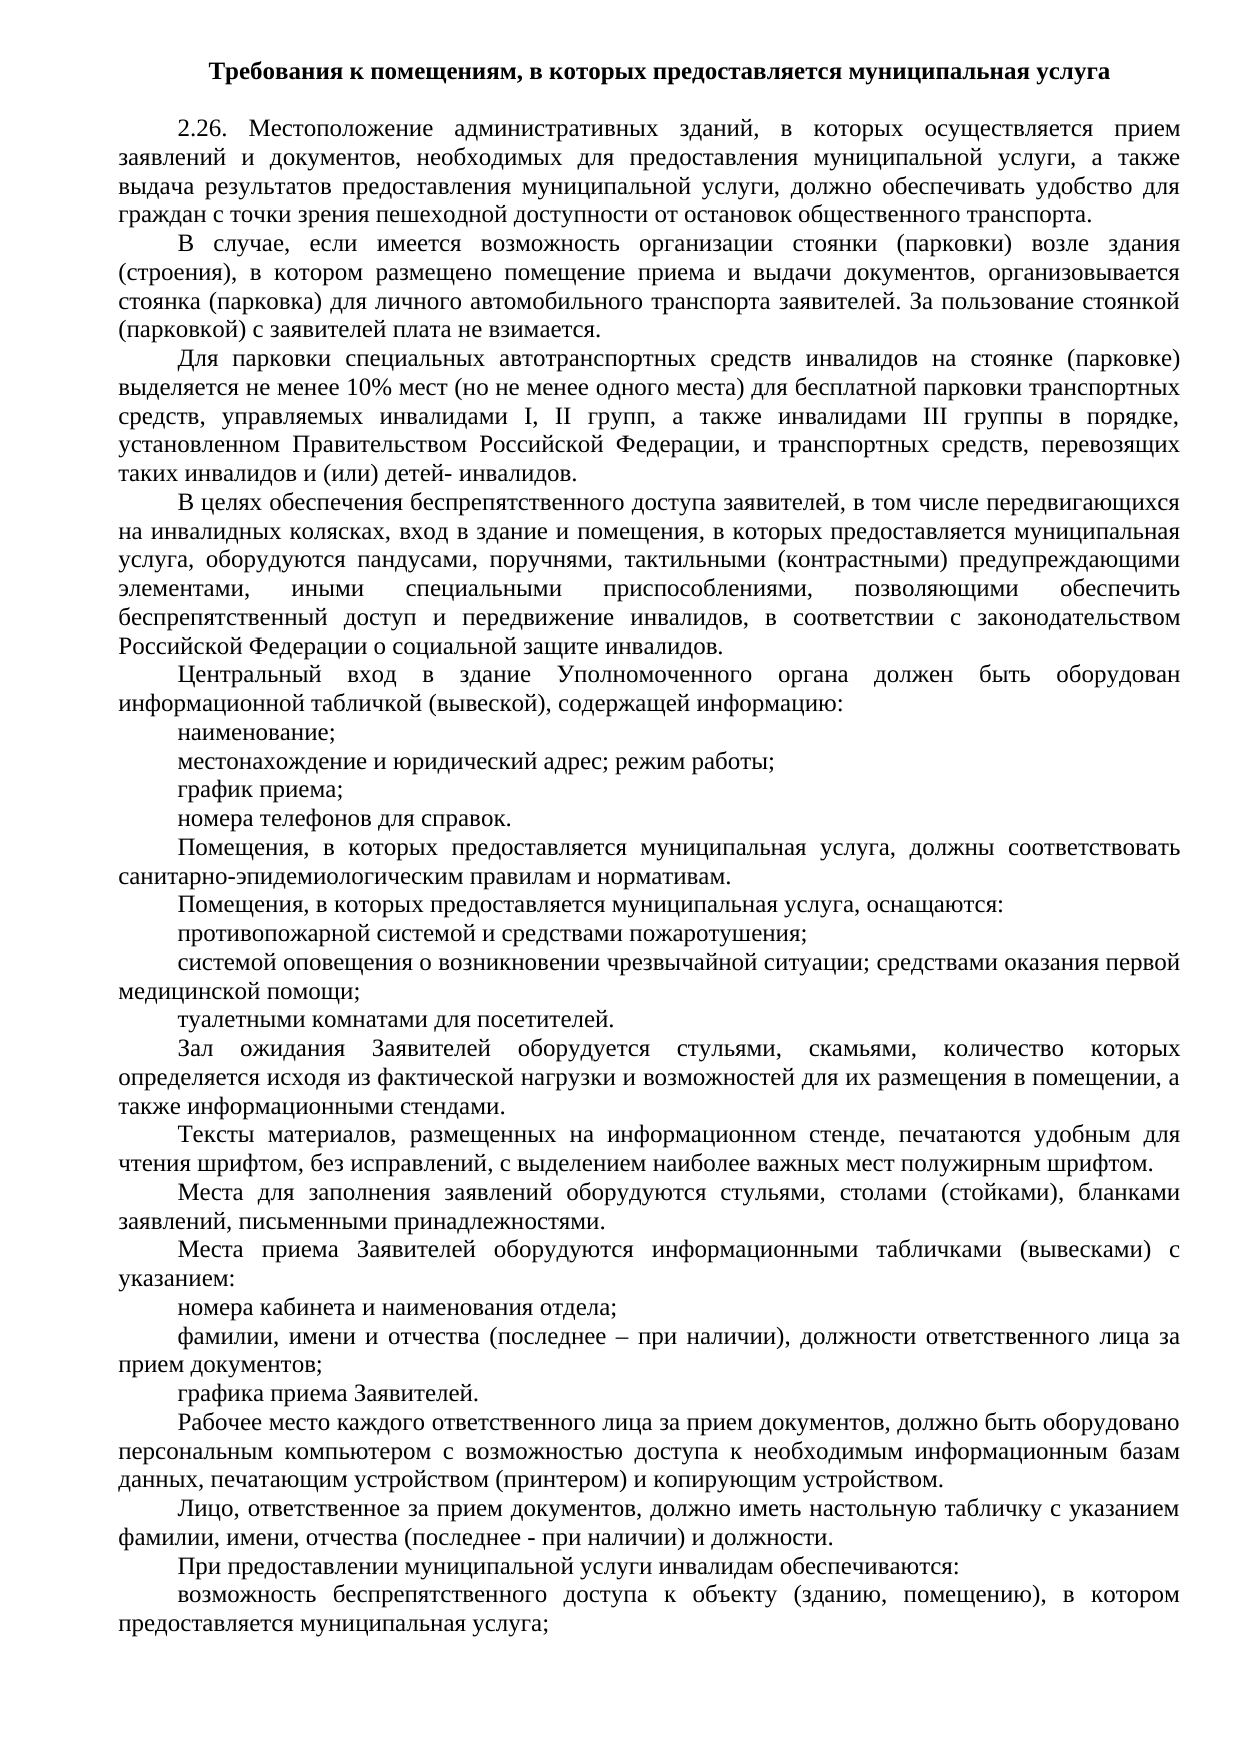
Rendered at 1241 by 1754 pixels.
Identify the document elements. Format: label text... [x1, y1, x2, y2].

text Помещения, в которых предоставляется муниципальная услуга, должны соответствовать санитарно-эпидемиологическим правилам и нормативам. [118, 832, 1181, 889]
text возможность беспрепятственного доступа к объекту (зданию, помещению), в котором предоставляется муниципальная услуга; [118, 1579, 1181, 1637]
text Лицо, ответственное за прием документов, должно иметь настольную табличку с указанием фамилии, имени, отчества (последнее - при наличии) и должности. [118, 1493, 1181, 1551]
text системой оповещения о возникновении чрезвычайной ситуации; средствами оказания первой медицинской помощи; [118, 947, 1181, 1004]
text номера кабинета и наименования отдела; [118, 1292, 1181, 1321]
text графика приема Заявителей. [118, 1378, 1181, 1407]
subtitle Требования к помещениям, в которых предоставляется муниципальная услуга [138, 56, 1181, 84]
text Зал ожидания Заявителей оборудуется стульями, скамьями, количество которых определяется исходя из фактической нагрузки и возможностей для их размещения в помещении, а также информационными стендами. [118, 1033, 1181, 1119]
text 2.26. Местоположение административных зданий, в которых осуществляется прием заявлений и документов, необходимых для предоставления муниципальной услуги, а также выдача результатов предоставления муниципальной услуги, должно обеспечивать удобство для граждан с точки зрения пешеходной доступности от остановок общественного транспорта. [118, 113, 1181, 228]
text При предоставлении муниципальной услуги инвалидам обеспечиваются: [118, 1551, 1181, 1579]
text туалетными комнатами для посетителей. [118, 1004, 1181, 1033]
text Центральный вход в здание Уполномоченного органа должен быть оборудован информационной табличкой (вывеской), содержащей информацию: [118, 659, 1181, 717]
text наименование; [118, 717, 1181, 746]
text график приема; [118, 774, 1181, 803]
text Для парковки специальных автотранспортных средств инвалидов на стоянке (парковке) выделяется не менее 10% мест (но не менее одного места) для бесплатной парковки транспортных средств, управляемых инвалидами I, II групп, а также инвалидами III группы в порядке, установленном Правительством Российской Федерации, и транспортных средств, перевозящих таких инвалидов и (или) детей- инвалидов. [118, 343, 1181, 487]
text Рабочее место каждого ответственного лица за прием документов, должно быть оборудовано персональным компьютером с возможностью доступа к необходимым информационным базам данных, печатающим устройством (принтером) и копирующим устройством. [118, 1407, 1181, 1493]
text В случае, если имеется возможность организации стоянки (парковки) возле здания (строения), в котором размещено помещение приема и выдачи документов, организовывается стоянка (парковка) для личного автомобильного транспорта заявителей. За пользование стоянкой (парковкой) с заявителей плата не взимается. [118, 228, 1181, 343]
text противопожарной системой и средствами пожаротушения; [118, 918, 1181, 947]
text номера телефонов для справок. [118, 803, 1181, 832]
text Помещения, в которых предоставляется муниципальная услуга, оснащаются: [118, 889, 1181, 918]
text Места для заполнения заявлений оборудуются стульями, столами (стойками), бланками заявлений, письменными принадлежностями. [118, 1177, 1181, 1234]
text В целях обеспечения беспрепятственного доступа заявителей, в том числе передвигающихся на инвалидных колясках, вход в здание и помещения, в которых предоставляется муниципальная услуга, оборудуются пандусами, поручнями, тактильными (контрастными) предупреждающими элементами, иными специальными приспособлениями, позволяющими обеспечить беспрепятственный доступ и передвижение инвалидов, в соответствии с законодательством Российской Федерации о социальной защите инвалидов. [118, 487, 1181, 659]
text Тексты материалов, размещенных на информационном стенде, печатаются удобным для чтения шрифтом, без исправлений, с выделением наиболее важных мест полужирным шрифтом. [118, 1119, 1181, 1177]
text фамилии, имени и отчества (последнее – при наличии), должности ответственного лица за прием документов; [118, 1321, 1181, 1378]
text Места приема Заявителей оборудуются информационными табличками (вывесками) с указанием: [118, 1234, 1181, 1292]
text местонахождение и юридический адрес; режим работы; [118, 746, 1181, 774]
